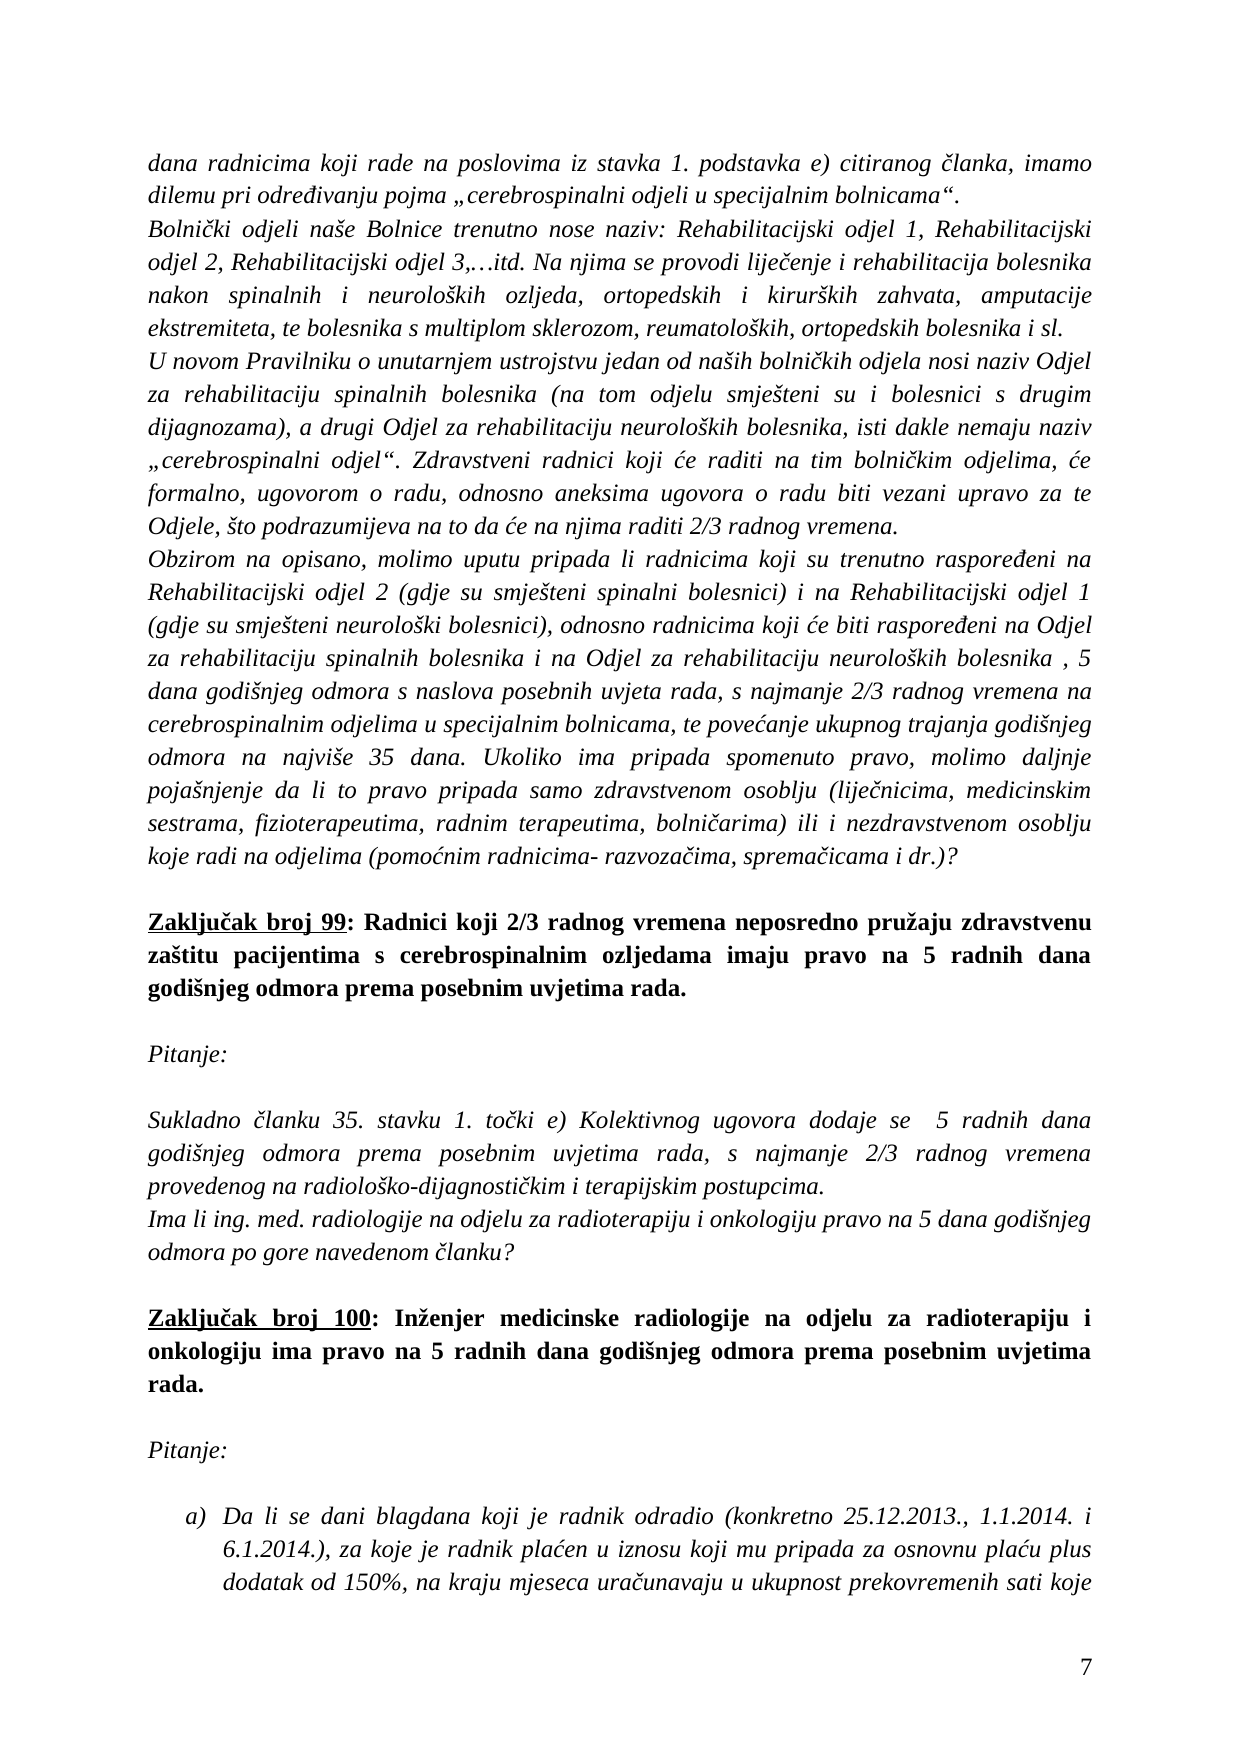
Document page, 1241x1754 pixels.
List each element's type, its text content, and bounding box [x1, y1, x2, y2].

text Ima li ing. med. radiologije na odjelu za radioterapiju i onkologiju pravo na 5 dana godišnjeg odmora po gore navedenom članku? [148, 1204, 1093, 1266]
text Bolnički odjeli naše Bolnice trenutno nose naziv: Rehabilitacijski odjel 1, Rehabilitacijski odjel 2, Rehabilitacijski odjel 3,…itd. Na njima se provodi liječenje i rehabilitacija bolesnika nakon spinalnih i neuroloških ozljeda, ortopedskih i kirurških zahvata, amputacije ekstremiteta, te bolesnika s multiplom sklerozom, reumatoloških, ortopedskih bolesnika i sl. [148, 214, 1093, 341]
text Zaključak broj 100: Inženjer medicinske radiologije na odjelu za radioterapiju i onkologiju ima pravo na 5 radnih dana godišnjeg odmora prema posebnim uvjetima rada. [148, 1303, 1093, 1398]
text Pitanje: [148, 1435, 1093, 1464]
text Zaključak broj 99: Radnici koji 2/3 radnog vremena neposredno pružaju zdravstvenu zaštitu pacijentima s cerebrospinalnim ozljedama imaju pravo na 5 radnih dana godišnjeg odmora prema posebnim uvjetima rada. [148, 907, 1093, 1002]
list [185, 1501, 1093, 1596]
text Obzirom na opisano, molimo uputu pripada li radnicima koji su trenutno raspoređeni na Rehabilitacijski odjel 2 (gdje su smješteni spinalni bolesnici) i na Rehabilitacijski odjel 1 (gdje su smješteni neurološki bolesnici), odnosno radnicima koji će biti raspoređeni na Odjel za rehabilitaciju spinalnih bolesnika i na Odjel za rehabilitaciju neuroloških bolesnika , 5 dana godišnjeg odmora s naslova posebnih uvjeta rada, s najmanje 2/3 radnog vremena na cerebrospinalnim odjelima u specijalnim bolnicama, te povećanje ukupnog trajanja godišnjeg odmora na najviše 35 dana. Ukoliko ima pripada spomenuto pravo, molimo daljnje pojašnjenje da li to pravo pripada samo zdravstvenom osoblju (liječnicima, medicinskim sestrama, fizioterapeutima, radnim terapeutima, bolničarima) ili i nezdravstvenom osoblju koje radi na odjelima (pomoćnim radnicima- razvozačima, spremačicama i dr.)? [148, 544, 1093, 870]
text Pitanje: [148, 1039, 1093, 1068]
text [148, 148, 1093, 209]
text U novom Pravilniku o unutarnjem ustrojstvu jedan od naših bolničkih odjela nosi naziv Odjel za rehabilitaciju spinalnih bolesnika (na tom odjelu smješteni su i bolesnici s drugim dijagnozama), a drugi Odjel za rehabilitaciju neuroloških bolesnika, isti dakle nemaju naziv „cerebrospinalni odjel“. Zdravstveni radnici koji će raditi na tim bolničkim odjelima, će formalno, ugovorom o radu, odnosno aneksima ugovora o radu biti vezani upravo za te Odjele, što podrazumijeva na to da će na njima raditi 2/3 radnog vremena. [148, 346, 1093, 539]
text Sukladno članku 35. stavku 1. točki e) Kolektivnog ugovora dodaje se 5 radnih dana godišnjeg odmora prema posebnim uvjetima rada, s najmanje 2/3 radnog vremena provedenog na radiološko-dijagnostičkim i terapijskim postupcima. [148, 1105, 1093, 1200]
